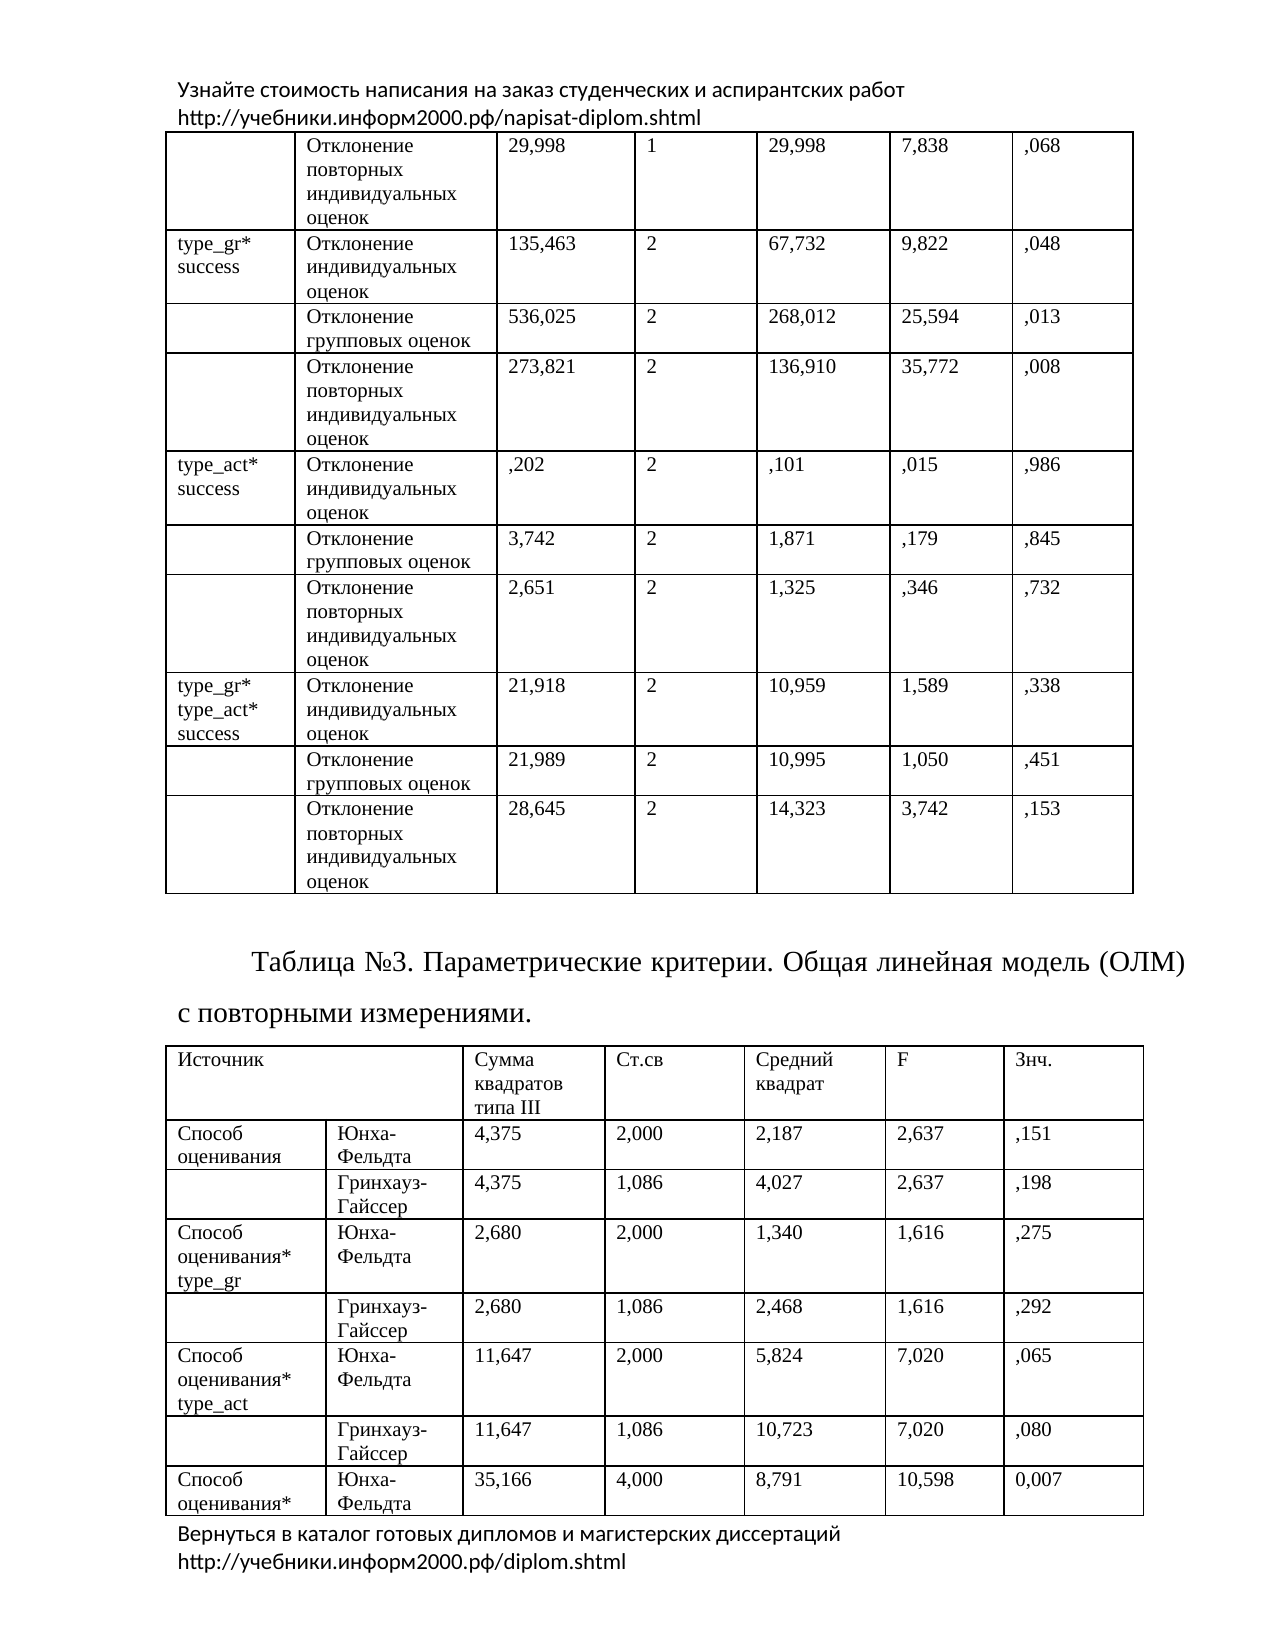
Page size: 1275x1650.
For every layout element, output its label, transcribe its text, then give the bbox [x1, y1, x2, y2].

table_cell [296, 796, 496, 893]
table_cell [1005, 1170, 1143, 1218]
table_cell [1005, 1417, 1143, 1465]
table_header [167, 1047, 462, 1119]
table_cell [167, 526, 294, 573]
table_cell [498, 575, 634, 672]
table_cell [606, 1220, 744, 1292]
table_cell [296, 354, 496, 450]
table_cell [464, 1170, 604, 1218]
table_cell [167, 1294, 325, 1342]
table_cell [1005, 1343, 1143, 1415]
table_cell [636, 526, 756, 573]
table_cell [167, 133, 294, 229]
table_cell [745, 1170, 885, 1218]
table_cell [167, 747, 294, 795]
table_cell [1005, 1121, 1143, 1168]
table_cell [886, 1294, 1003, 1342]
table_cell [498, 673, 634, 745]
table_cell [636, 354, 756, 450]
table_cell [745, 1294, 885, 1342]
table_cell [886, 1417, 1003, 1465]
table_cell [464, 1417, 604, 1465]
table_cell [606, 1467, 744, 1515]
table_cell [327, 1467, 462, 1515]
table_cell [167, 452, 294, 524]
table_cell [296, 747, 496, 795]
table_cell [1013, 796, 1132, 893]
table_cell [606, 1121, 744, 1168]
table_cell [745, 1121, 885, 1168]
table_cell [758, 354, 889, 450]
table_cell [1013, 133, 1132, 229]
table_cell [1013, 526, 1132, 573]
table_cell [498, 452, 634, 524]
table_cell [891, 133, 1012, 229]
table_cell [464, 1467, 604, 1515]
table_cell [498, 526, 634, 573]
text Таблица №3. Параметрические критерии. Общая линейная модель (ОЛМ) с повторными измерениями. [177, 944, 1186, 1028]
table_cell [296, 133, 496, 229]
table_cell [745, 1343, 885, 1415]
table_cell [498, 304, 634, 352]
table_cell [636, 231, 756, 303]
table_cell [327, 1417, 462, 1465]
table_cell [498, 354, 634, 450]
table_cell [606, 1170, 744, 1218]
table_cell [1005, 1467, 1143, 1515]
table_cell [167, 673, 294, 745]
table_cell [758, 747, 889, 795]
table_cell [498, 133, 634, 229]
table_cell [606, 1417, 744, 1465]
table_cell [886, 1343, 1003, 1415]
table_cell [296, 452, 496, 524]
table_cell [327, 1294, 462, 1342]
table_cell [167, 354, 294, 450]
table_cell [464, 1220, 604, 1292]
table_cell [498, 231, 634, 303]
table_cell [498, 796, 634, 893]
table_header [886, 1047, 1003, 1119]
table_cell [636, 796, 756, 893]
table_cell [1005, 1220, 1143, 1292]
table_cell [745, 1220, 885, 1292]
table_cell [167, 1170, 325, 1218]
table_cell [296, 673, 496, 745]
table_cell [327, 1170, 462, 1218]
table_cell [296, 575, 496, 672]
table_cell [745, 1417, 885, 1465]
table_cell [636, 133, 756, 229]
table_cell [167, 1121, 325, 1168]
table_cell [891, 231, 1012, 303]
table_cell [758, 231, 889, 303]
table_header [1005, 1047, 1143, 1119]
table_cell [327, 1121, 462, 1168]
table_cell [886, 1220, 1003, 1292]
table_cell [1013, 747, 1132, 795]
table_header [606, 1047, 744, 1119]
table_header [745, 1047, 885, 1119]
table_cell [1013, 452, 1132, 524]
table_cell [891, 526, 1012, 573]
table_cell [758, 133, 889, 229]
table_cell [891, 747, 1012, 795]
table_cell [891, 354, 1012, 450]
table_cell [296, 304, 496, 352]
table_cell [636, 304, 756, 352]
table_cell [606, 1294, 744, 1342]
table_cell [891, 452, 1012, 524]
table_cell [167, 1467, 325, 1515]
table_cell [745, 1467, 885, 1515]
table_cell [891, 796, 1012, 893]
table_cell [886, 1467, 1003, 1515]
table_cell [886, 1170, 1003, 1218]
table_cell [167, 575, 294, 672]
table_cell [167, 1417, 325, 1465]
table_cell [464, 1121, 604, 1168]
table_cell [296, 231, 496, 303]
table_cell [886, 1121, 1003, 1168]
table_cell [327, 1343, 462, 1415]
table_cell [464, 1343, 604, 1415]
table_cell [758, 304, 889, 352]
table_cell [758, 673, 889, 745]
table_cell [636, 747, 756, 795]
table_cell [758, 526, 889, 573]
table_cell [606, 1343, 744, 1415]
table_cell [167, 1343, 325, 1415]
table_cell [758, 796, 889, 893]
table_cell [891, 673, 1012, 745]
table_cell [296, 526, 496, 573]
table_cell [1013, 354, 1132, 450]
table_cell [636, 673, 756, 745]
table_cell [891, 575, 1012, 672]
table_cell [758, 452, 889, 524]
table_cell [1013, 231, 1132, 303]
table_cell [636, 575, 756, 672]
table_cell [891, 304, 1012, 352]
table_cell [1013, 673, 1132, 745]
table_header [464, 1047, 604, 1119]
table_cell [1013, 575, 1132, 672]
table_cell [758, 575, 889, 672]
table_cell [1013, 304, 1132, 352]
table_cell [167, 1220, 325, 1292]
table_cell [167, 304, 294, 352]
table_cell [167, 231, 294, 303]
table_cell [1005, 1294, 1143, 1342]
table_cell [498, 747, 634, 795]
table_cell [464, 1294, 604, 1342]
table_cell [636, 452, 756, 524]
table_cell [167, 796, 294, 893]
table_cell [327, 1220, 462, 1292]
